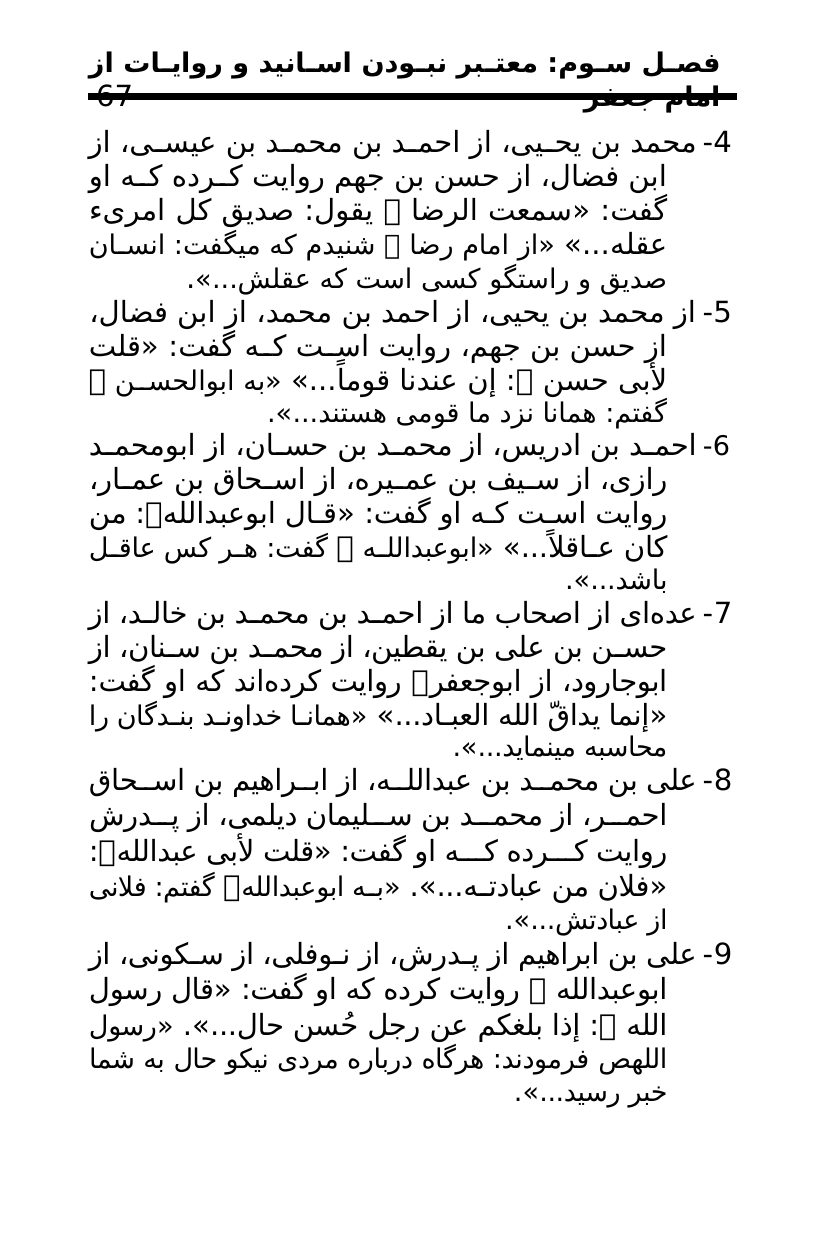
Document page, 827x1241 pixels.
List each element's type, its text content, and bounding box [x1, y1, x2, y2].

list عده‌ای از اصحاب ما از احمد بن محمد بن خالد، از حسن بن علی بن یقطین، از محمد بن سنان، از ابوجارود، از ابوجعفر روایت کرده‌اند که او گفت: «إنما یداقّ الله العباد...» «همانا خداوند بندگان را محاسبه می‏نماید...». [89, 596, 703, 763]
list احمد بن ادریس، از محمد بن حسان، از ابومحمد رازی، از سیف بن عمیره، از اسحاق بن عمار، روایت است که او گفت: «قال ابوعبدالله: من کان عاقلاً...» «ابوعبدالله گفت: هر کس عاقل باشد...». [89, 428, 703, 596]
list محمد بن یحیی، از احمد بن محمد بن عیسی، از ابن فضال، از حسن بن جهم روایت کرده که او گفت: «سمعت الرضا یقول: صدیق کل امریء عقله...» «از امام رضا شنیدم که می‏گفت: انسان صدیق و راستگو کسی است که عقلش...». [89, 125, 703, 295]
list علی بن ابراهیم از پدرش، از نوفلی، از سکونی، از ابوعبدالله روایت کرده که او گفت: «قال رسول الله : إذا بلغکم عن رجل حُسن حال...». «رسول اللهص فرمودند: هرگاه درباره مردی نیکو حال به شما خبر رسید...». [89, 937, 703, 1107]
list از محمد بن یحیی، از احمد بن محمد، از ابن فضال، از حسن بن جهم، روایت است که گفت: «قلت لأبی حسن : إن عندنا قوماً...» «به ابوالحسن گفتم: همانا نزد ما قومی هستند...». [89, 295, 703, 428]
list علی بن محمد بن عبدالله، از ابراهیم بن اسحاق احمر، از محمد بن سلیمان دیلمی، از پدرش روایت کرده که او گفت: «قلت لأبی عبدالله: «فلان من عبادته...». «به ابوعبدالله گفتم: فلانی از عبادتش...». [89, 763, 703, 936]
